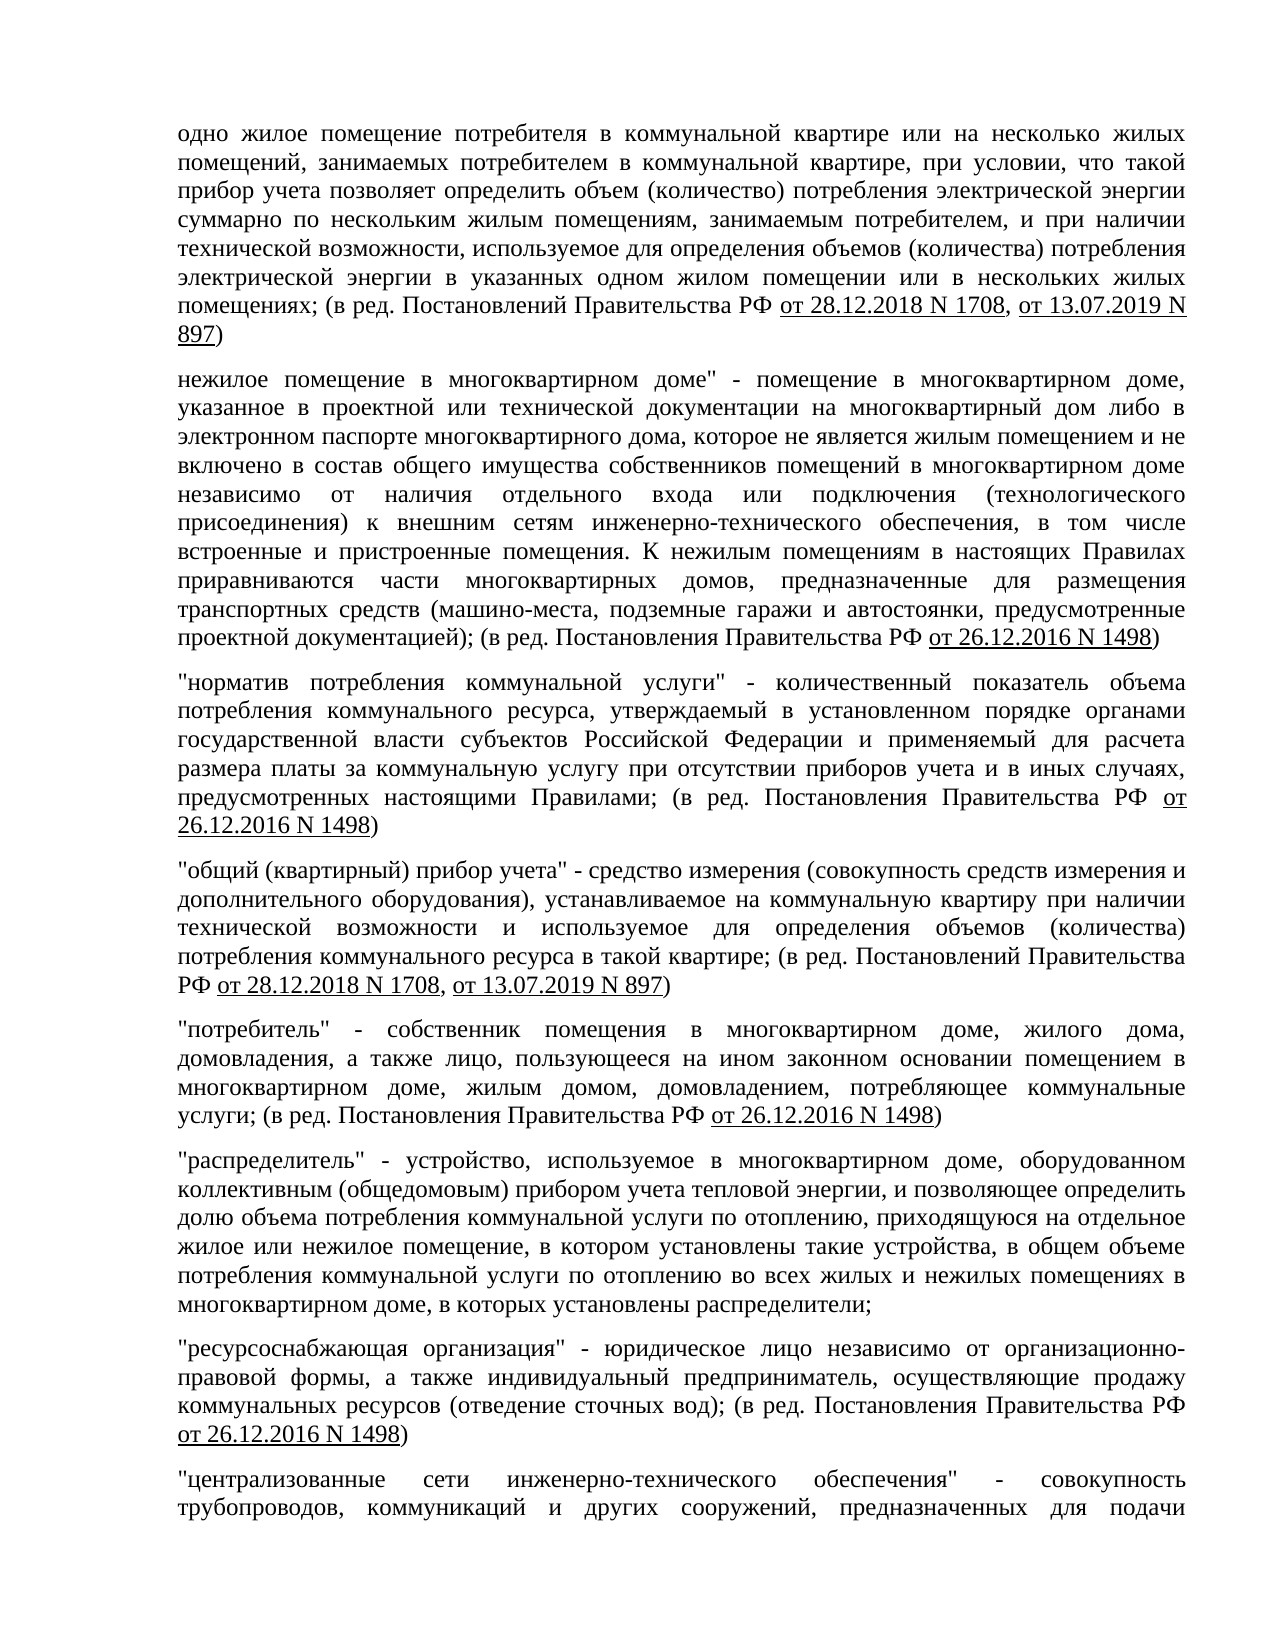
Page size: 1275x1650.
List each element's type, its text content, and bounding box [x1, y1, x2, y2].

text "норматив потребления коммунальной услуги" - количественный показатель объема потребления коммунального ресурса, утверждаемый в установленном порядке органами государственной власти субъектов Российской Федерации и применяемый для расчета размера платы за коммунальную услугу при отсутствии приборов учета и в иных случаях, предусмотренных настоящими Правилами; (в ред. Постановления Правительства РФ от 26.12.2016 N 1498) [177, 667, 1186, 839]
text "распределитель" - устройство, используемое в многоквартирном доме, оборудованном коллективным (общедомовым) прибором учета тепловой энергии, и позволяющее определить долю объема потребления коммунальной услуги по отоплению, приходящуюся на отдельное жилое или нежилое помещение, в котором установлены такие устройства, в общем объеме потребления коммунальной услуги по отоплению во всех жилых и нежилых помещениях в многоквартирном доме, в которых установлены распределители; [177, 1145, 1186, 1317]
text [177, 118, 1186, 348]
text нежилое помещение в многоквартирном доме" - помещение в многоквартирном доме, указанное в проектной или технической документации на многоквартирный дом либо в электронном паспорте многоквартирного дома, которое не является жилым помещением и не включено в состав общего имущества собственников помещений в многоквартирном доме независимо от наличия отдельного входа или подключения (технологического присоединения) к внешним сетям инженерно-технического обеспечения, в том числе встроенные и пристроенные помещения. К нежилым помещениям в настоящих Правилах приравниваются части многоквартирных домов, предназначенные для размещения транспортных средств (машино-места, подземные гаражи и автостоянки, предусмотренные проектной документацией); (в ред. Постановления Правительства РФ от 26.12.2016 N 1498) [177, 364, 1186, 651]
text "общий (квартирный) прибор учета" - средство измерения (совокупность средств измерения и дополнительного оборудования), устанавливаемое на коммунальную квартиру при наличии технической возможности и используемое для определения объемов (количества) потребления коммунального ресурса в такой квартире; (в ред. Постановлений Правительства РФ от 28.12.2018 N 1708, от 13.07.2019 N 897) [177, 855, 1186, 999]
text "потребитель" - собственник помещения в многоквартирном доме, жилого дома, домовладения, а также лицо, пользующееся на ином законном основании помещением в многоквартирном доме, жилым домом, домовладением, потребляющее коммунальные услуги; (в ред. Постановления Правительства РФ от 26.12.2016 N 1498) [177, 1014, 1186, 1129]
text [177, 1464, 1186, 1521]
text "ресурсоснабжающая организация" - юридическое лицо независимо от организационно-правовой формы, а также индивидуальный предприниматель, осуществляющие продажу коммунальных ресурсов (отведение сточных вод); (в ред. Постановления Правительства РФ от 26.12.2016 N 1498) [177, 1333, 1186, 1448]
